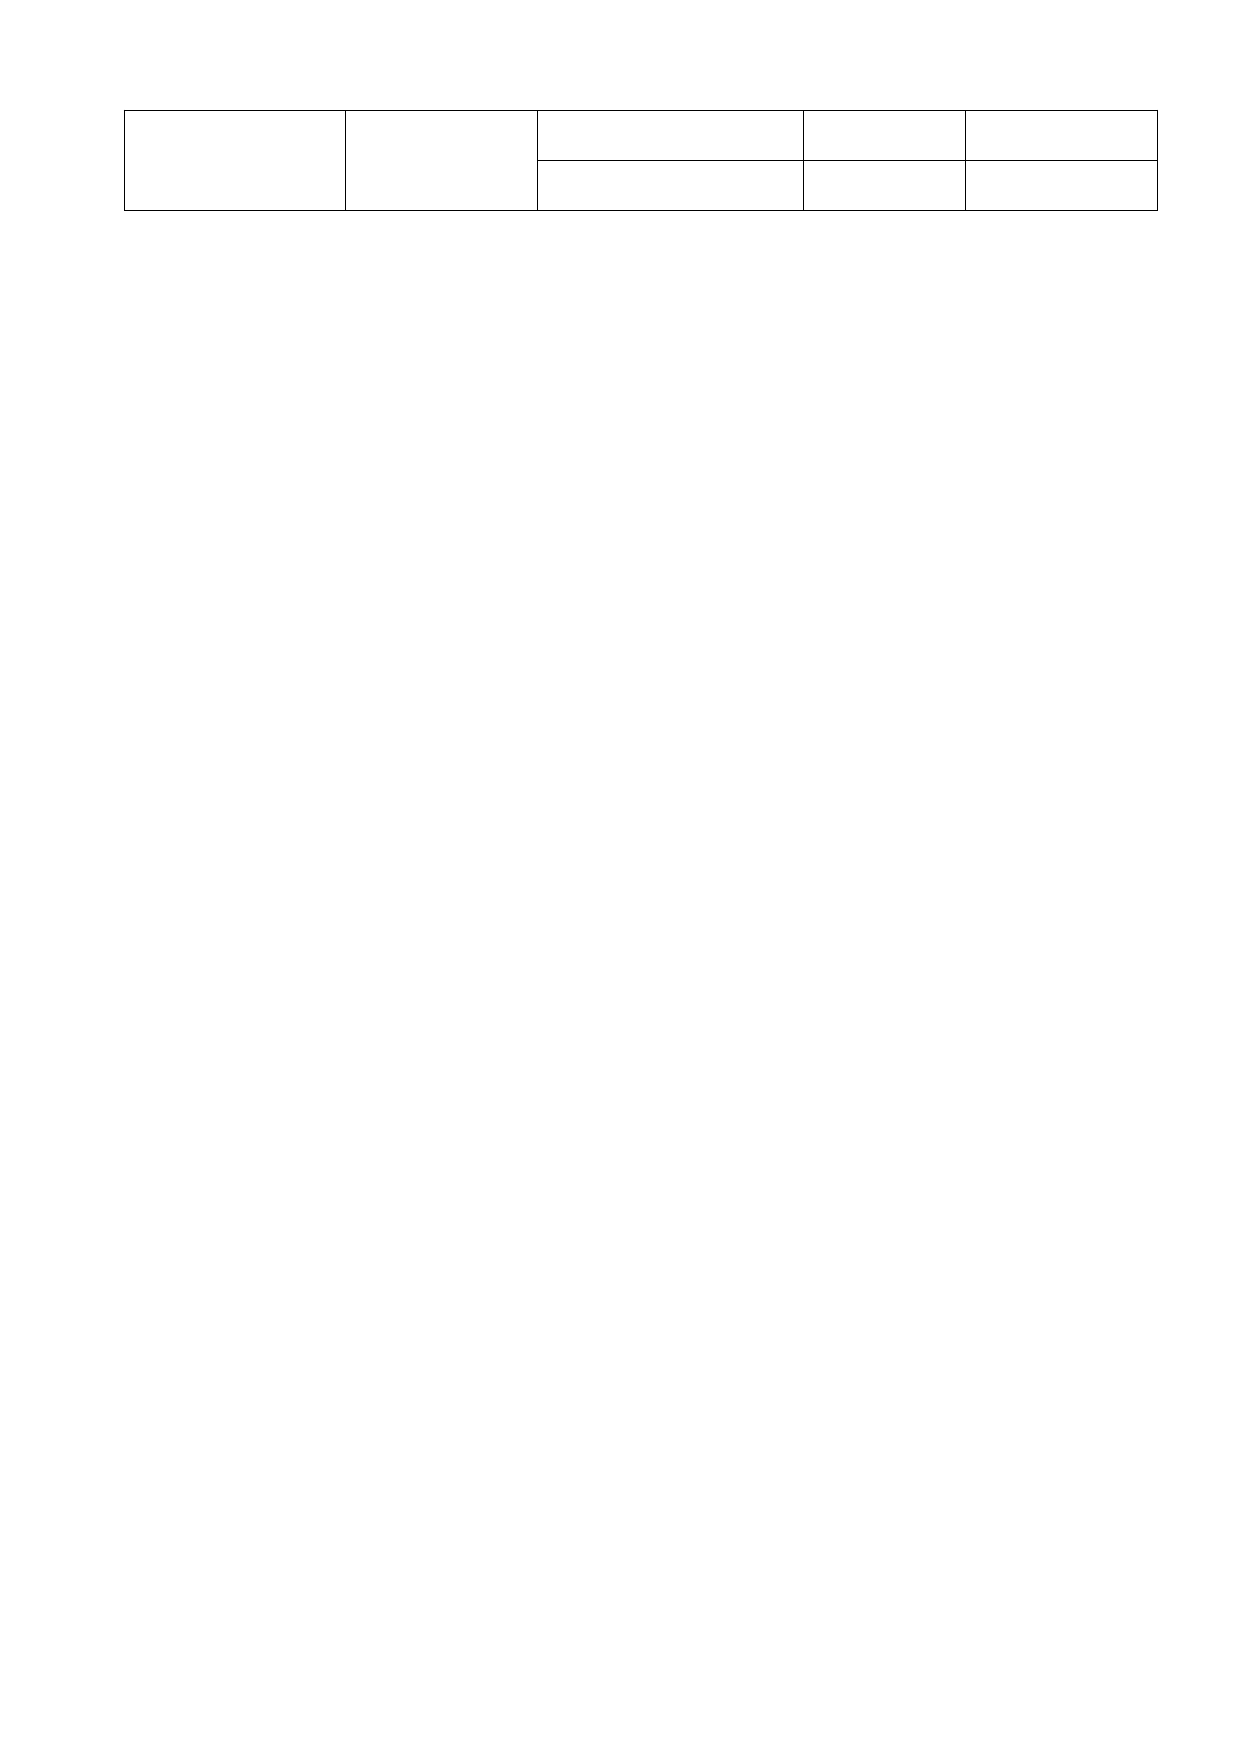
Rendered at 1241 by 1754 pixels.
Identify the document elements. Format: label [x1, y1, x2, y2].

table_cell [538, 161, 803, 210]
table_cell [538, 111, 803, 160]
table_cell [804, 111, 965, 160]
table_cell [804, 161, 965, 210]
table_cell [966, 111, 1157, 160]
table_cell [966, 161, 1157, 210]
